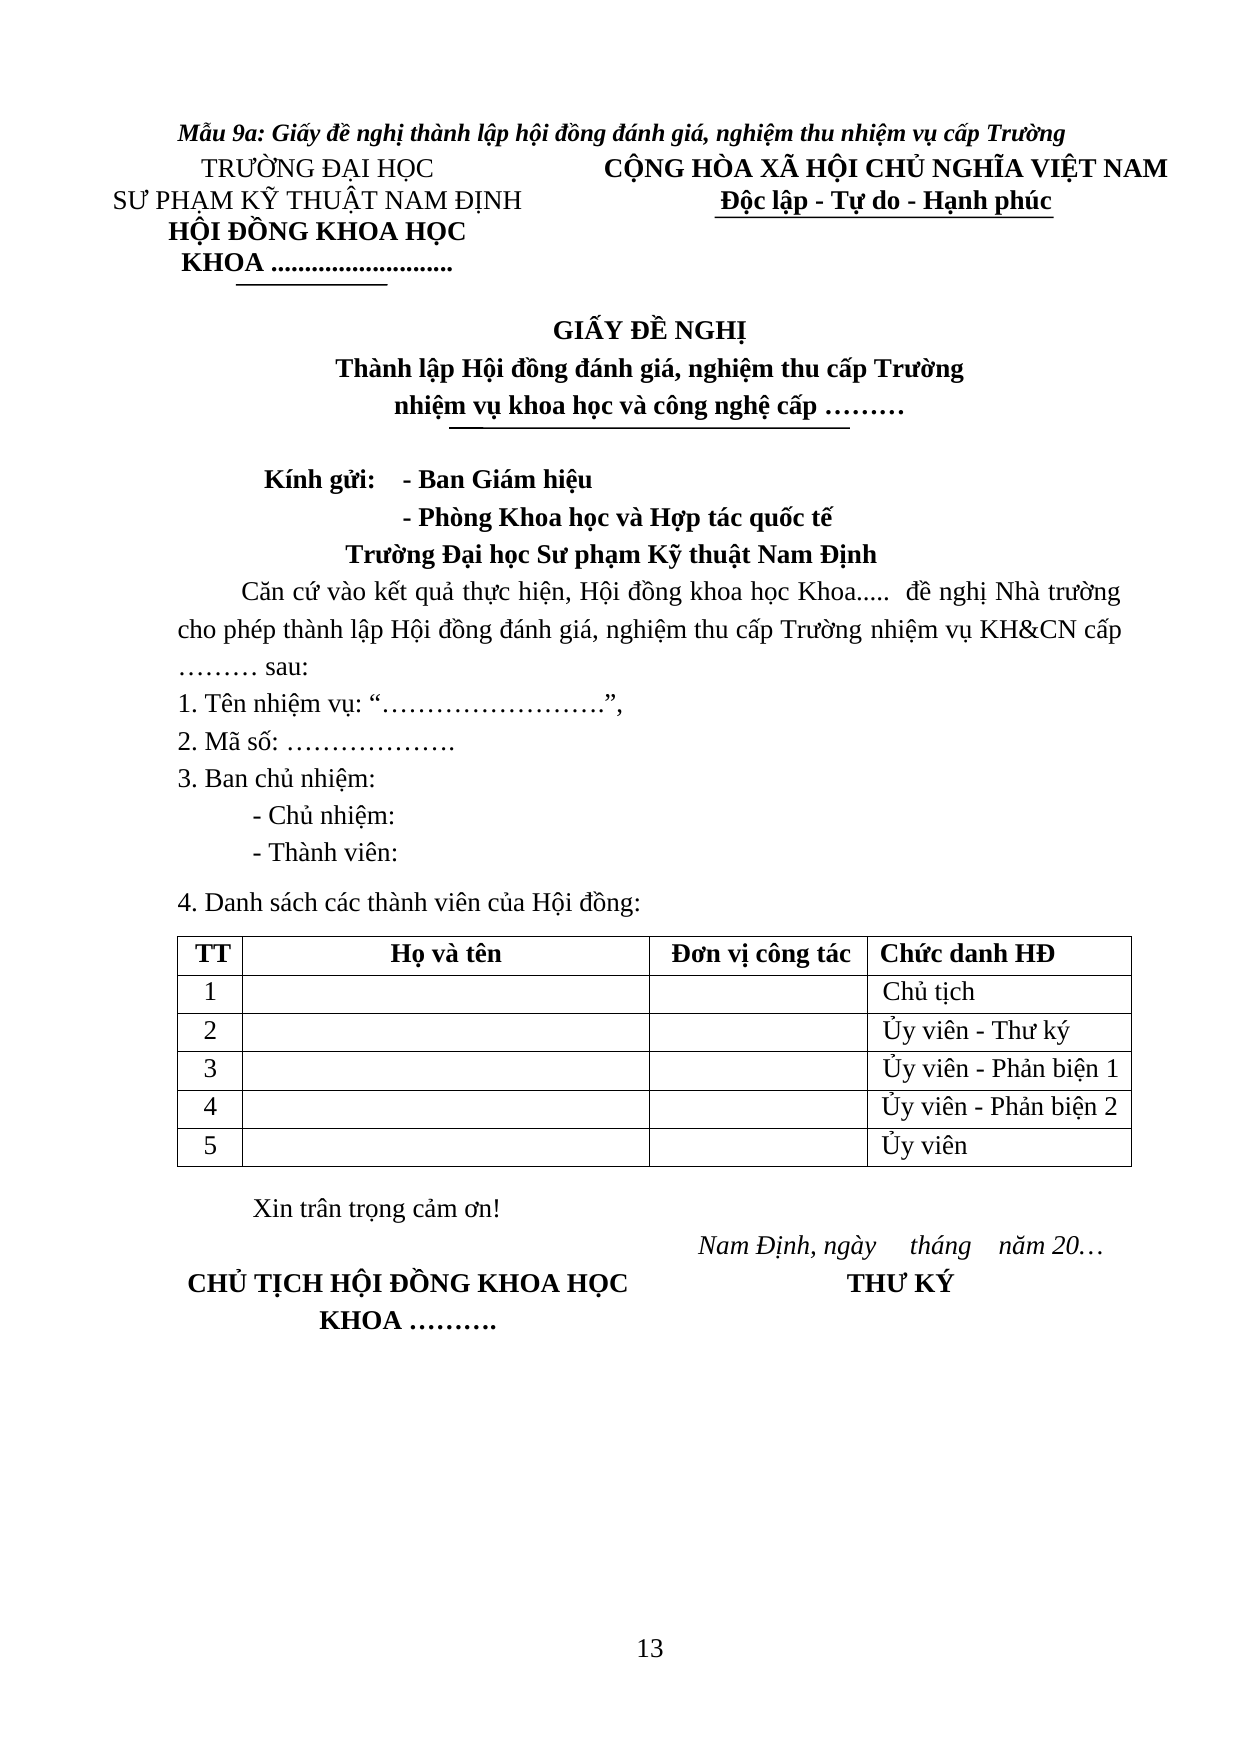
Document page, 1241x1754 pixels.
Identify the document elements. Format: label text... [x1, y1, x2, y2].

text GIẤY ĐỀ NGHỊ [177, 314, 1122, 346]
table_cell [243, 976, 649, 1013]
text nhiệm vụ khoa học và công nghệ cấp ……… [177, 389, 1122, 420]
table_header Đơn vị công tác [650, 937, 867, 974]
table_header Họ và tên [243, 937, 649, 974]
subtitle Mẫu 9a: Giấy đề nghị thành lập hội đồng đánh giá, nghiệm thu nhiệm vụ cấp Trường [177, 118, 1122, 147]
table_cell 3 [178, 1052, 242, 1089]
text Xin trân trọng cảm ơn! [177, 1192, 1122, 1223]
table_header Chức danh HĐ [868, 937, 1131, 974]
table_cell Ủy viên - Phản biện 1 [868, 1052, 1131, 1089]
table_cell 1 [178, 976, 242, 1013]
text - Chủ nhiệm: [252, 799, 1122, 830]
table_cell Ủy viên - Phản biện 2 [868, 1091, 1131, 1128]
table_cell [243, 1014, 649, 1051]
text 4. Danh sách các thành viên của Hội đồng: [177, 886, 1122, 917]
table_cell [650, 1129, 867, 1166]
table_cell Chủ tịch [868, 976, 1131, 1013]
text - Thành viên: [252, 837, 1122, 868]
table_header CỘNG HÒA XÃ HỘI CHỦ NGHĨA VIỆT NAM Độc lập - Tự do - Hạnh phúc [546, 153, 1226, 277]
table_cell [243, 1052, 649, 1089]
table_cell 2 [178, 1014, 242, 1051]
table_cell Ủy viên - Thư ký [868, 1014, 1131, 1051]
text Trường Đại học Sư phạm Kỹ thuật Nam Định [177, 538, 1122, 569]
table_cell 4 [178, 1091, 242, 1128]
text Kính gửi: - Ban Giám hiệu [177, 464, 1122, 495]
text 2. Mã số: ………………. [177, 725, 1122, 756]
table_header TT [178, 937, 242, 974]
table_header TRƯỜNG ĐẠI HỌC SƯ PHẠM KỸ THUẬT NAM ĐỊNH HỘI ĐỒNG KHOA HỌC KHOA ........................... [89, 153, 546, 277]
table_header Nam Định, ngày tháng năm 20… THƯ KÝ [650, 1230, 1152, 1341]
text 1. Tên nhiệm vụ: “…………………….”, [177, 687, 1122, 718]
table_cell [243, 1129, 649, 1166]
table_cell Ủy viên [868, 1129, 1131, 1166]
table_cell 5 [178, 1129, 242, 1166]
table_cell [650, 1091, 867, 1128]
text Thành lập Hội đồng đánh giá, nghiệm thu cấp Trường [177, 352, 1122, 383]
table_cell [650, 1052, 867, 1089]
table_cell [243, 1091, 649, 1128]
text Căn cứ vào kết quả thực hiện, Hội đồng khoa học Khoa..... đề nghị Nhà trường cho phép thành lập Hội đồng đánh giá, nghiệm thu cấp Trường nhiệm vụ KH&CN cấp ……… sau: [177, 576, 1122, 681]
text - Phòng Khoa học và Hợp tác quốc tế [315, 501, 1122, 532]
table_cell [650, 1014, 867, 1051]
text 3. Ban chủ nhiệm: [177, 762, 1122, 793]
table_header CHỦ TỊCH HỘI ĐỒNG KHOA HỌC KHOA ………. [166, 1230, 649, 1341]
table_cell [650, 976, 867, 1013]
